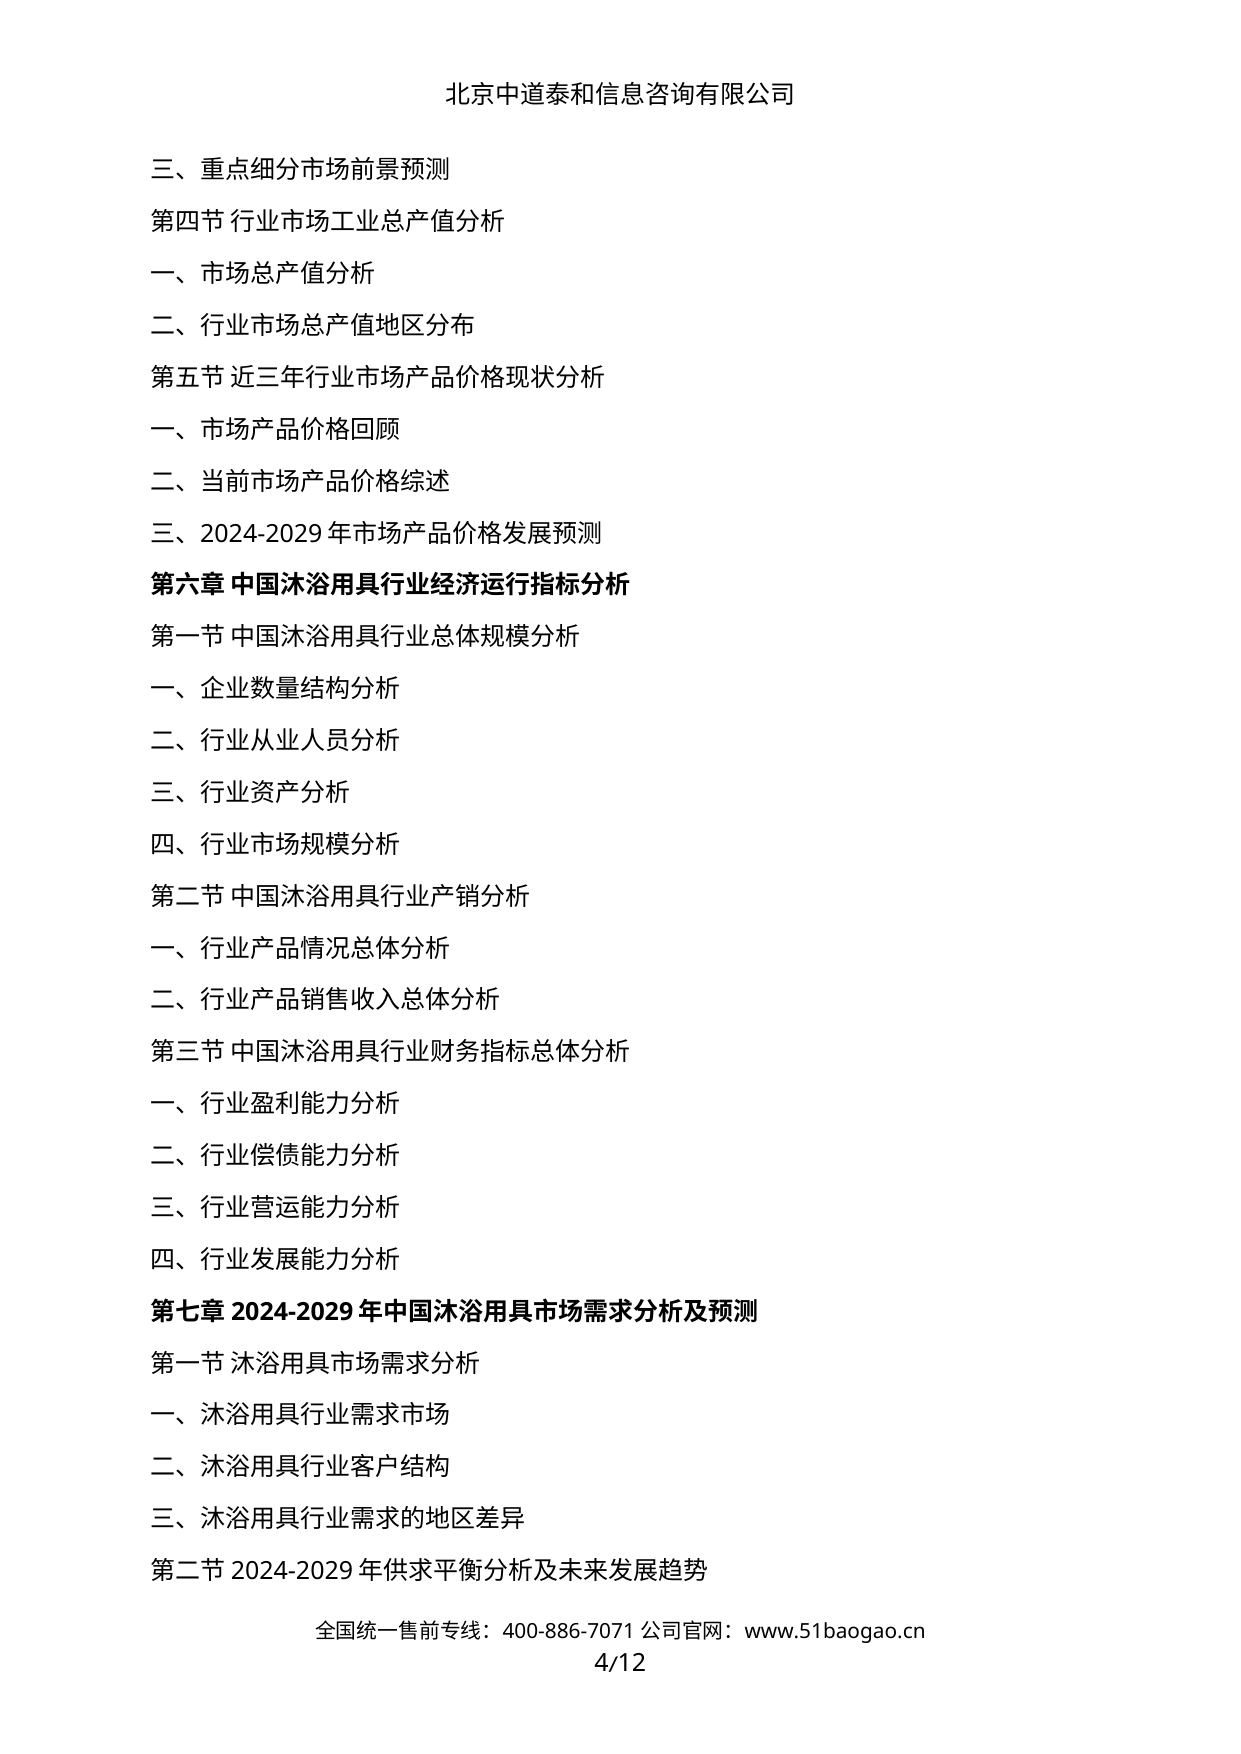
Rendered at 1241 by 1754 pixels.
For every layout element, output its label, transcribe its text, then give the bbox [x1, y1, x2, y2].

text 二、行业产品销售收入总体分析 [150, 980, 1090, 1016]
text 三、沐浴用具行业需求的地区差异 [150, 1499, 1090, 1535]
text 二、行业市场总产值地区分布 [150, 306, 1090, 342]
text 第五节 近三年行业市场产品价格现状分析 [150, 357, 1090, 394]
text 第六章 中国沐浴用具行业经济运行指标分析 [150, 565, 1090, 601]
text 二、行业从业人员分析 [150, 721, 1090, 757]
text 一、行业盈利能力分析 [150, 1084, 1090, 1120]
text 二、行业偿债能力分析 [150, 1136, 1090, 1172]
text 第一节 中国沐浴用具行业总体规模分析 [150, 617, 1090, 653]
text 第二节 2024-2029年供求平衡分析及未来发展趋势 [150, 1551, 1090, 1587]
text 一、市场产品价格回顾 [150, 409, 1090, 446]
text 二、当前市场产品价格综述 [150, 461, 1090, 497]
text 三、2024-2029年市场产品价格发展预测 [150, 513, 1090, 549]
text 一、沐浴用具行业需求市场 [150, 1395, 1090, 1431]
text 第四节 行业市场工业总产值分析 [150, 202, 1090, 238]
text 四、行业市场规模分析 [150, 824, 1090, 861]
text 第二节 中国沐浴用具行业产销分析 [150, 876, 1090, 912]
text 第三节 中国沐浴用具行业财务指标总体分析 [150, 1032, 1090, 1068]
text 二、沐浴用具行业客户结构 [150, 1447, 1090, 1483]
text 三、行业营运能力分析 [150, 1187, 1090, 1224]
text 一、企业数量结构分析 [150, 669, 1090, 705]
text 第七章 2024-2029年中国沐浴用具市场需求分析及预测 [150, 1291, 1090, 1327]
text 一、市场总产值分析 [150, 254, 1090, 290]
text 一、行业产品情况总体分析 [150, 928, 1090, 964]
text 三、行业资产分析 [150, 772, 1090, 809]
text 三、重点细分市场前景预测 [150, 150, 1090, 186]
text 四、行业发展能力分析 [150, 1239, 1090, 1276]
text 第一节 沐浴用具市场需求分析 [150, 1343, 1090, 1379]
